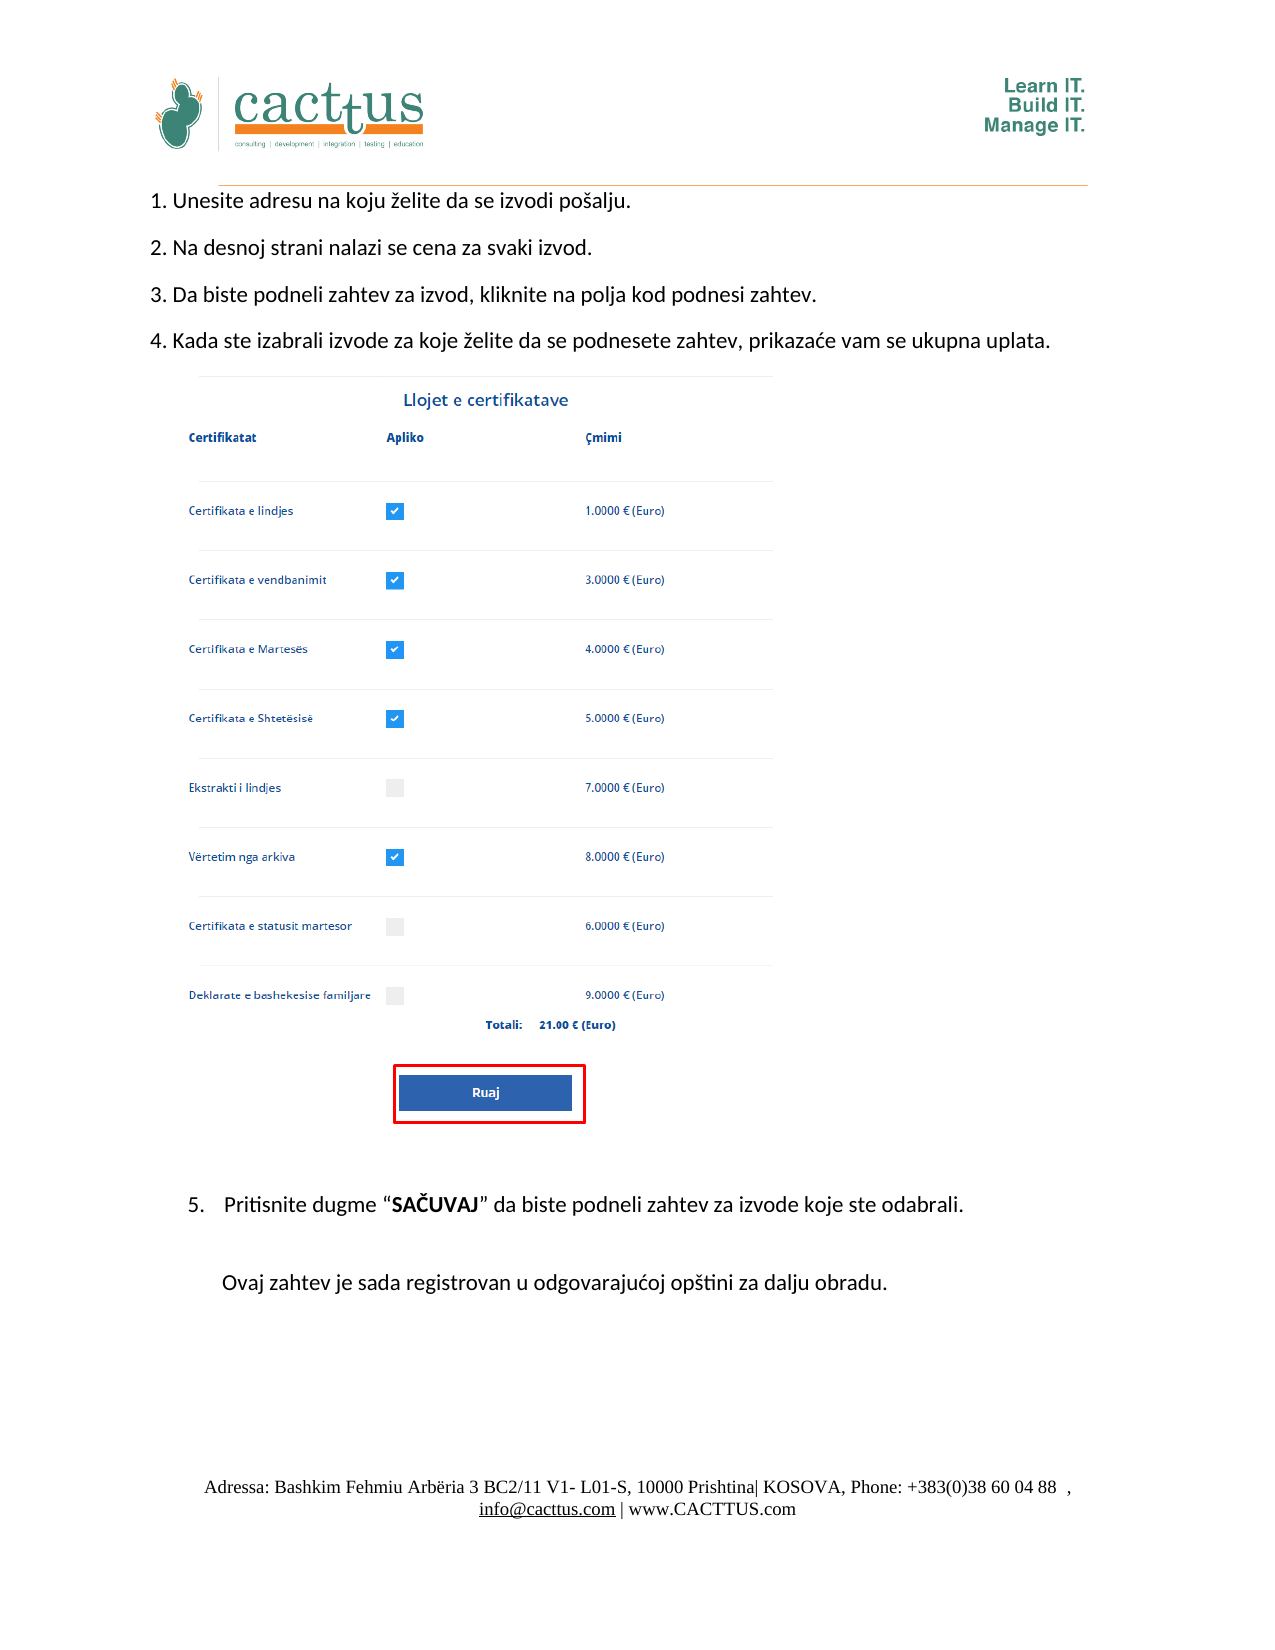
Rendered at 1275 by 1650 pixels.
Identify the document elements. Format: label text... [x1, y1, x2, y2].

picture [150, 373, 792, 1125]
text 4. Kada ste izabrali izvode za koje želite da se podnesete zahtev, prikazaće vam se ukupna uplata. [150, 327, 1125, 354]
text 1. Unesite adresu na koju želite da se izvodi pošalju. [150, 186, 1125, 214]
picture [150, 75, 1088, 186]
text 2. Na desnoj strani nalazi se cena za svaki izvod. [150, 233, 1125, 261]
text Ovaj zahtev je sada registrovan u odgovarajućoj opštini za dalju obradu. [150, 1268, 1125, 1296]
text 3. Da biste podneli zahtev za izvod, kliknite na polja kod podnesi zahtev. [150, 280, 1125, 308]
list Pritisnite dugme “SAČUVAJ” da biste podneli zahtev za izvode koje ste odabrali. [187, 1191, 1125, 1219]
